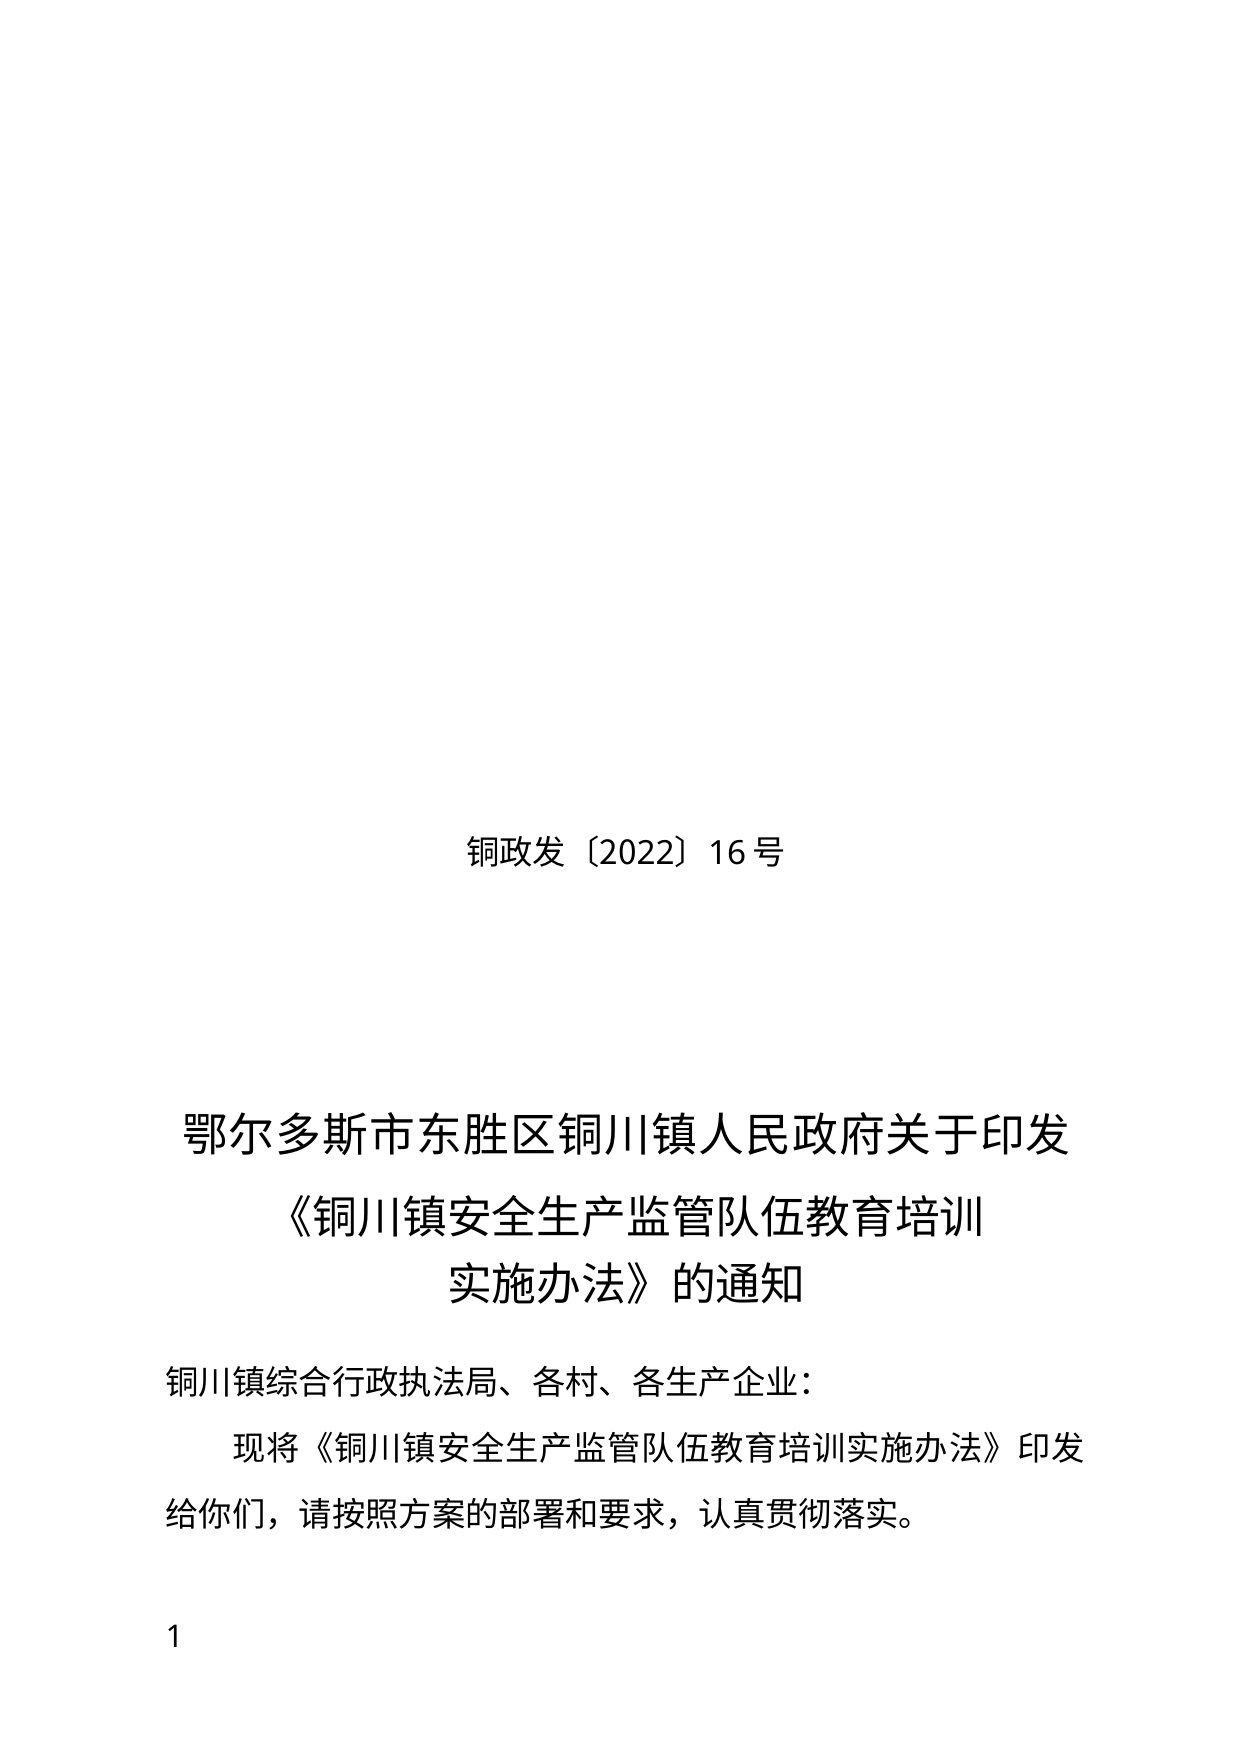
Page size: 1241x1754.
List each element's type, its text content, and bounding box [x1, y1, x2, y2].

list 铜川镇综合行政执法局、各村、各生产企业： [165, 1347, 1087, 1413]
text 铜政发〔2022〕16号 [165, 817, 1087, 883]
text 现将《铜川镇安全生产监管队伍教育培训实施办法》印发给你们，请按照方案的部署和要求，认真贯彻落实。 [165, 1413, 1087, 1545]
text 实施办法》的通知 [165, 1247, 1087, 1313]
text 鄂尔多斯市东胜区铜川镇人民政府关于印发《铜川镇安全生产监管队伍教育培训 [165, 1082, 1087, 1247]
